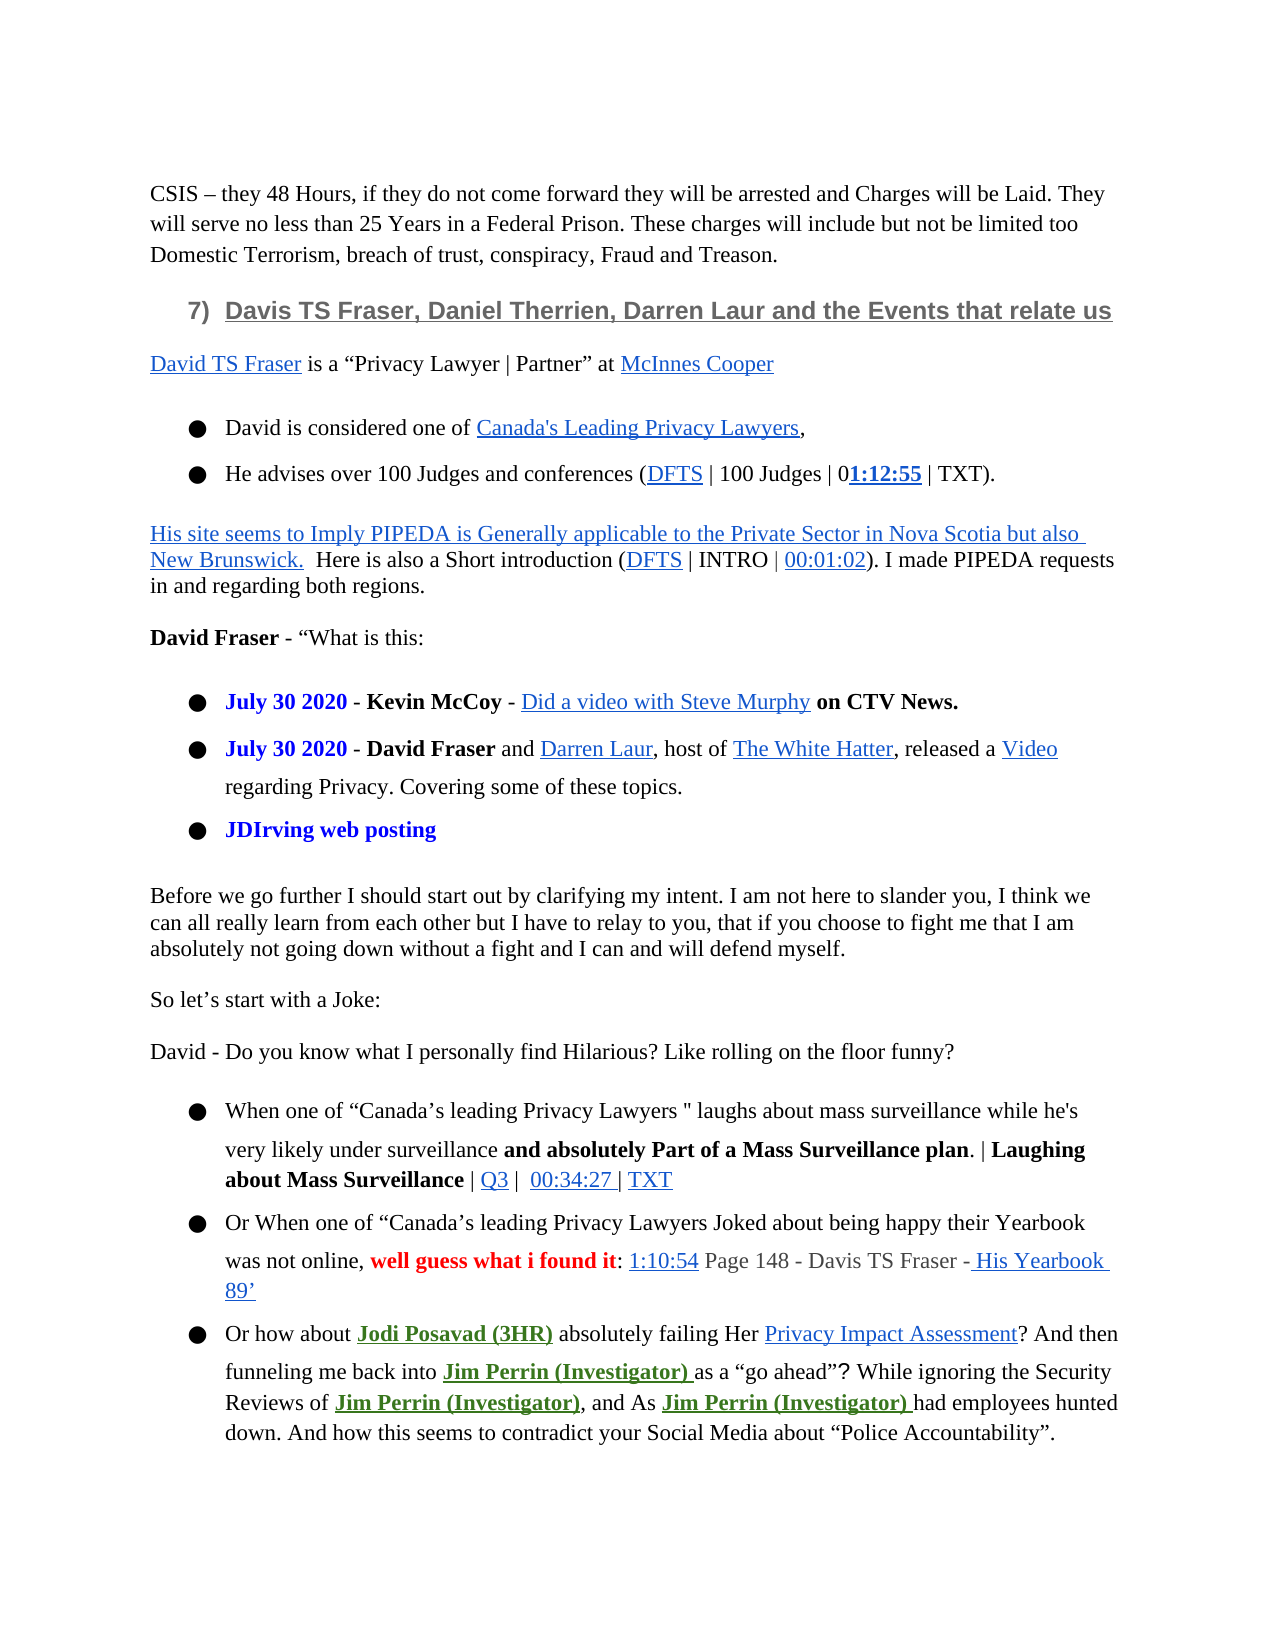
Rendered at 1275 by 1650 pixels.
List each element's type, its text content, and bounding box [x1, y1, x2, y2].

text CSIS – they 48 Hours, if they do not come forward they will be arrested and Charges will be Laid. They will serve no less than 25 Years in a Federal Prison. These charges will include but not be limited too Domestic Terrorism, breach of trust, conspiracy, Fraud and Treason. [150, 180, 1125, 267]
list David is considered one of Canada's Leading Privacy Lawyers, [187, 401, 1125, 448]
list When one of “Canada’s leading Privacy Lawyers '' laughs about mass surveillance while he's very likely under surveillance and absolutely Part of a Mass Surveillance plan. | Laughing about Mass Surveillance | Q3 | 00:34:27 | TXT [187, 1085, 1125, 1192]
text His site seems to Imply PIPEDA is Generally applicable to the Private Sector in Nova Scotia but also New Brunswick. Here is also a Short introduction (DFTS | INTRO | 00:01:02). I made PIPEDA requests in and regarding both regions. [150, 520, 1125, 599]
list Or When one of “Canada’s leading Privacy Lawyers Joked about being happy their Yearbook was not online, well guess what i found it: 1:10:54 Page 148 - Davis TS Fraser - His Yearbook 89’ [187, 1196, 1125, 1303]
list July 30 2020 - Kevin McCoy - Did a video with Steve Murphy on CTV News. [187, 675, 1125, 722]
list Or how about Jodi Posavad (3HR) absolutely failing Her Privacy Impact Assessment? And then funneling me back into Jim Perrin (Investigator) as a “go ahead”? While ignoring the Security Reviews of Jim Perrin (Investigator), and As Jim Perrin (Investigator) had employees hunted down. And how this seems to contradict your Social Media about “Police Accountability”. [187, 1307, 1125, 1445]
text David Fraser - “What is this: [150, 624, 1125, 650]
list JDIrving web posting [187, 803, 1125, 850]
text Before we go further I should start out by clarifying my intent. I am not here to slander you, I think we can all really learn from each other but I have to relay to you, that if you choose to fight me that I am absolutely not going down without a fight and I can and will defend myself. [150, 882, 1125, 961]
list July 30 2020 - David Fraser and Darren Laur, host of The White Hatter, released a Video regarding Privacy. Covering some of these topics. [187, 722, 1125, 799]
subtitle Davis TS Fraser, Daniel Therrien, Darren Laur and the Events that relate us [187, 296, 1125, 324]
text David - Do you know what I personally find Hilarious? Like rolling on the floor funny? [150, 1038, 1125, 1064]
text David TS Fraser is a “Privacy Lawyer | Partner” at McInnes Cooper [150, 349, 1125, 376]
list He advises over 100 Judges and conferences (DFTS | 100 Judges | 01:12:55 | TXT). [187, 448, 1125, 495]
text So let’s start with a Joke: [150, 986, 1125, 1013]
